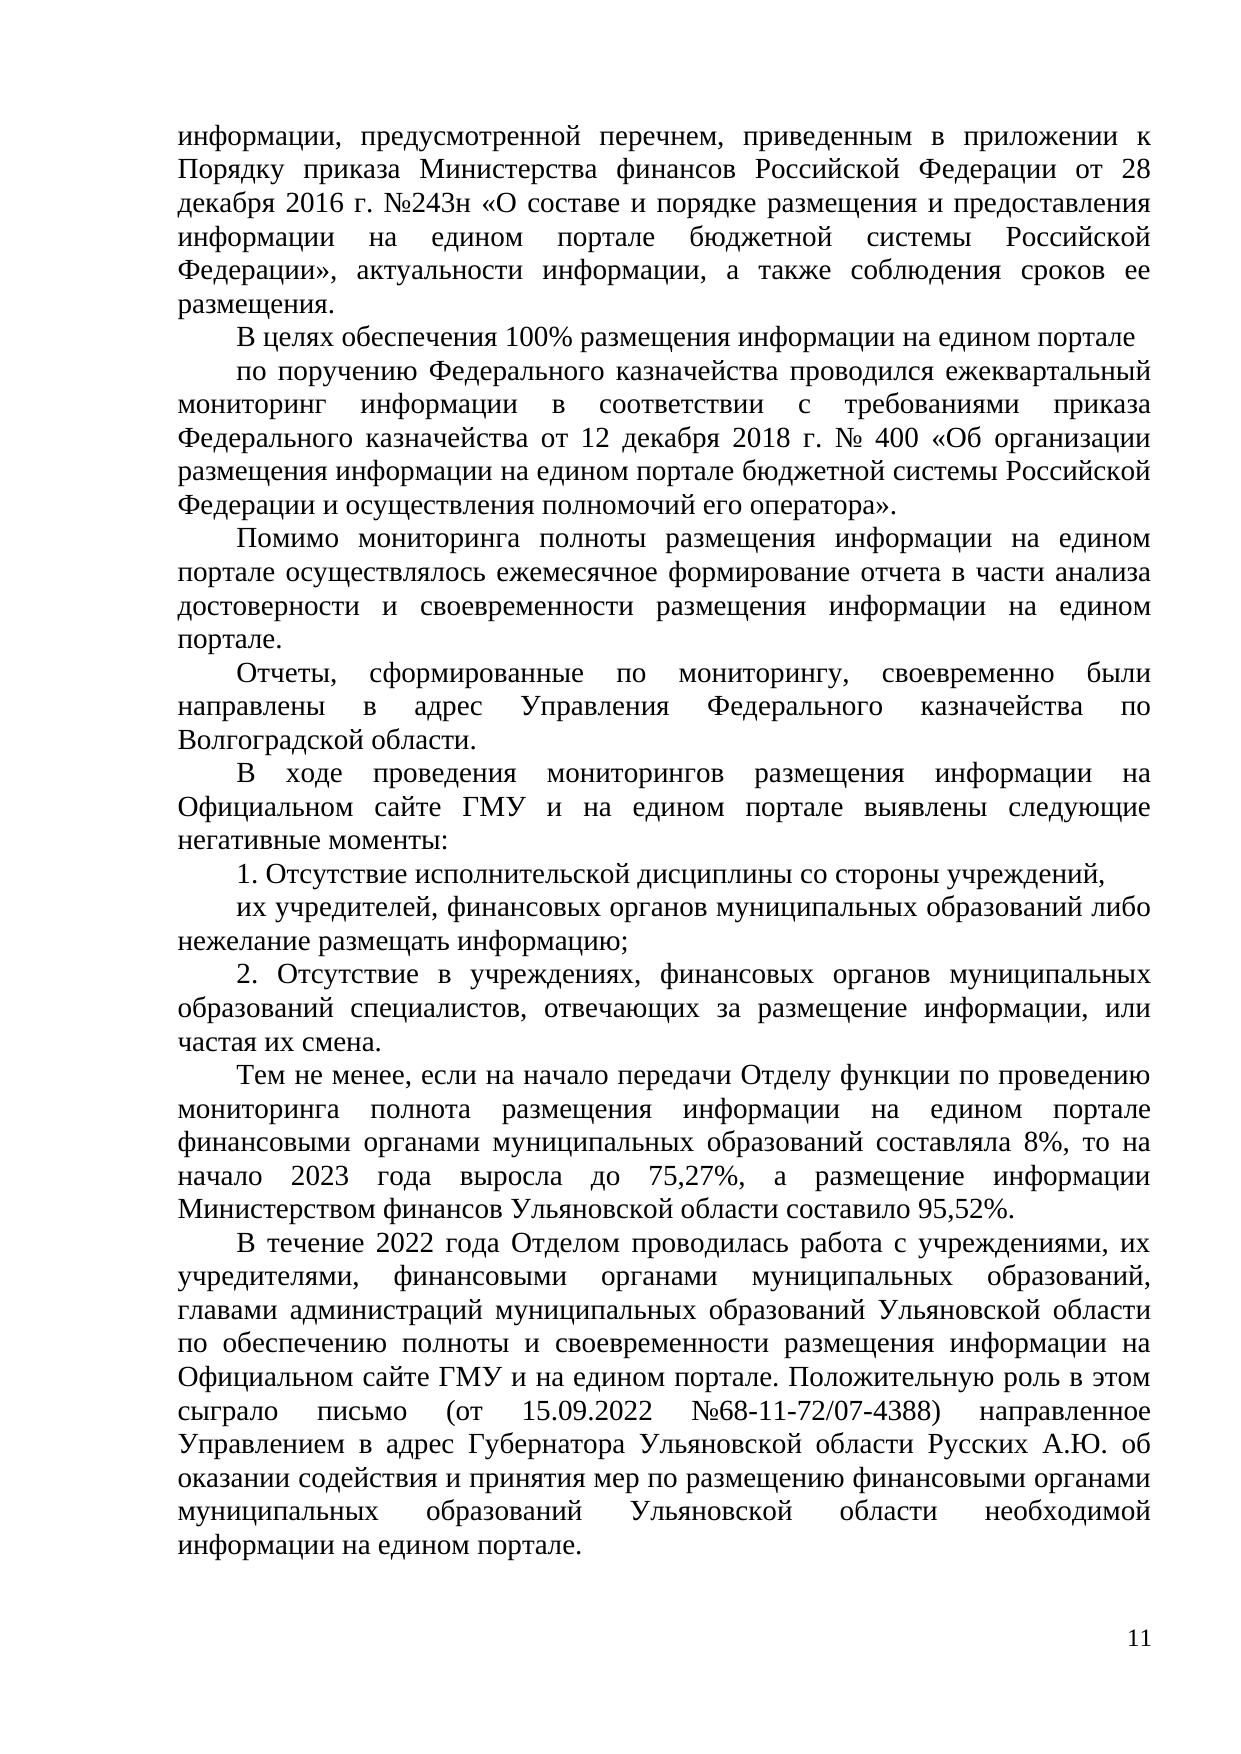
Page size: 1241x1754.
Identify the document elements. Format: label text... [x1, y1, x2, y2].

text В ходе проведения мониторингов размещения информации на Официальном сайте ГМУ и на едином портале выявлены следующие негативные моменты: [177, 755, 1152, 856]
text Отчеты, сформированные по мониторингу, своевременно были направлены в адрес Управления Федерального казначейства по Волгоградской области. [177, 655, 1152, 755]
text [177, 118, 1152, 319]
text В течение 2022 года Отделом проводилась работа с учреждениями, их учредителями, финансовыми органами муниципальных образований, главами администраций муниципальных образований Ульяновской области по обеспечению полноты и своевременности размещения информации на Официальном сайте ГМУ и на едином портале. Положительную роль в этом сыграло письмо (от 15.09.2022 №68-11-72/07-4388) направленное Управлением в адрес Губернатора Ульяновской области Русских А.Ю. об оказании содействия и принятия мер по размещению финансовыми органами муниципальных образований Ульяновской области необходимой информации на едином портале. [177, 1225, 1152, 1560]
text Помимо мониторинга полноты размещения информации на едином портале осуществлялось ежемесячное формирование отчета в части анализа достоверности и своевременности размещения информации на едином портале. [177, 521, 1152, 655]
text по поручению Федерального казначейства проводился ежеквартальный мониторинг информации в соответствии с требованиями приказа Федерального казначейства от 12 декабря 2018 г. № 400 «Об организации размещения информации на едином портале бюджетной системы Российской Федерации и осуществления полномочий его оператора». [177, 353, 1152, 521]
text 1. Отсутствие исполнительской дисциплины со стороны учреждений, [177, 856, 1152, 889]
text их учредителей, финансовых органов муниципальных образований либо нежелание размещать информацию; [177, 889, 1152, 957]
text 2. Отсутствие в учреждениях, финансовых органов муниципальных образований специалистов, отвечающих за размещение информации, или частая их смена. [177, 957, 1152, 1057]
text В целях обеспечения 100% размещения информации на едином портале [177, 319, 1152, 353]
text Тем не менее, если на начало передачи Отделу функции по проведению мониторинга полнота размещения информации на едином портале финансовыми органами муниципальных образований составляла 8%, то на начало 2023 года выросла до 75,27%, а размещение информации Министерством финансов Ульяновской области составило 95,52%. [177, 1057, 1152, 1225]
